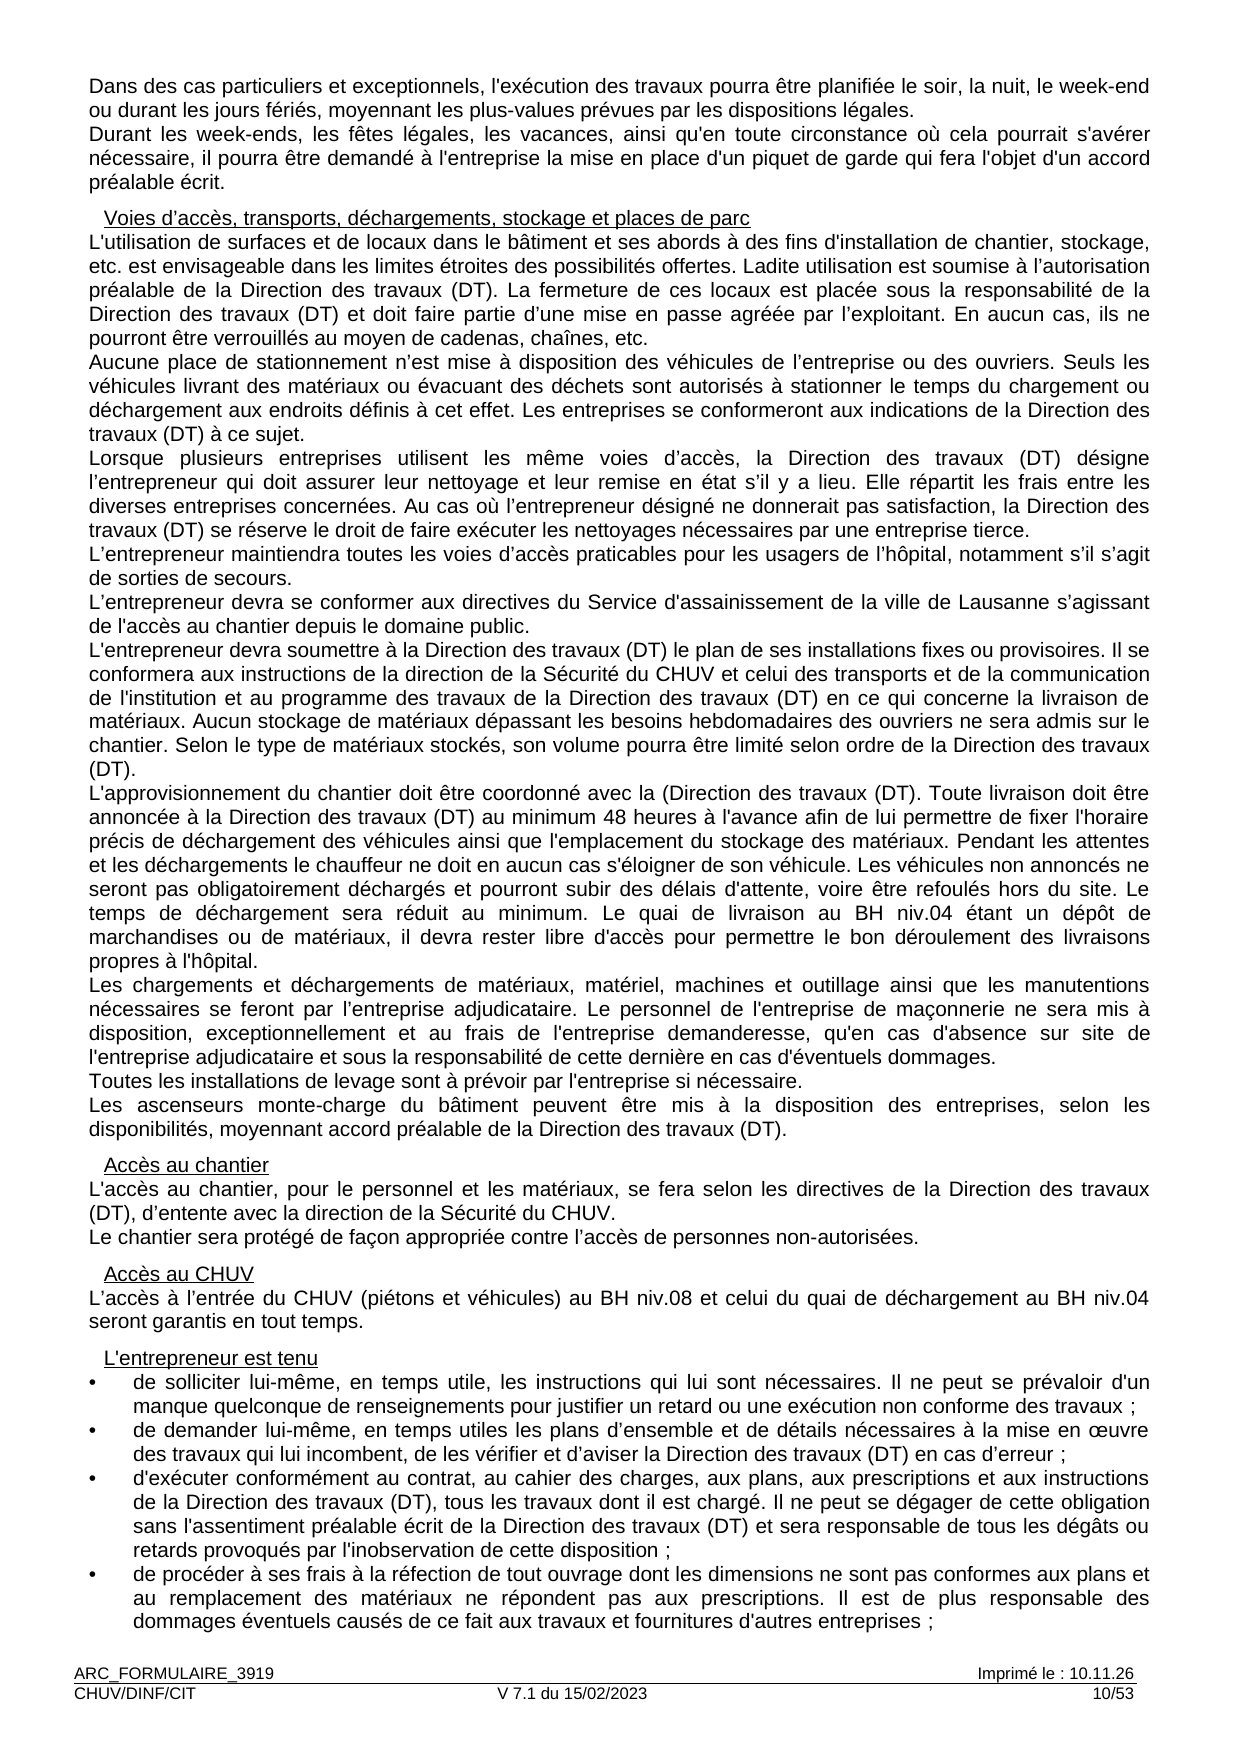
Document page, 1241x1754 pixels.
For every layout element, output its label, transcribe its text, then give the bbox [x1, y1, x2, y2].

text • de procéder à ses frais à la réfection de tout ouvrage dont les dimensions ne sont pas conformes aux plans et au remplacement des matériaux ne répondent pas aux prescriptions. Il est de plus responsable des dommages éventuels causés de ce fait aux travaux et fournitures d'autres entreprises ; [89, 1561, 1152, 1633]
text Les chargements et déchargements de matériaux, matériel, machines et outillage ainsi que les manutentions nécessaires se feront par l’entreprise adjudicataire. Le personnel de l'entreprise de maçonnerie ne sera mis à disposition, exceptionnellement et au frais de l'entreprise demanderesse, qu'en cas d'absence sur site de l'entreprise adjudicataire et sous la responsabilité de cette dernière en cas d'éventuels dommages. [89, 973, 1152, 1069]
text L'utilisation de surfaces et de locaux dans le bâtiment et ses abords à des fins d'installation de chantier, stockage, etc. est envisageable dans les limites étroites des possibilités offertes. Ladite utilisation est soumise à l’autorisation préalable de la Direction des travaux (DT). La fermeture de ces locaux est placée sous la responsabilité de la Direction des travaux (DT) et doit faire partie d’une mise en passe agréée par l’exploitant. En aucun cas, ils ne pourront être verrouillés au moyen de cadenas, chaînes, etc. [89, 230, 1152, 350]
subtitle Accès au chantier [103, 1153, 1152, 1177]
text Toutes les installations de levage sont à prévoir par l'entreprise si nécessaire. [89, 1069, 1152, 1093]
text Les ascenseurs monte-charge du bâtiment peuvent être mis à la disposition des entreprises, selon les disponibilités, moyennant accord préalable de la Direction des travaux (DT). [89, 1093, 1152, 1141]
subtitle L'entrepreneur est tenu [103, 1346, 1152, 1370]
text Aucune place de stationnement n’est mise à disposition des véhicules de l’entreprise ou des ouvriers. Seuls les véhicules livrant des matériaux ou évacuant des déchets sont autorisés à stationner le temps du chargement ou déchargement aux endroits définis à cet effet. Les entreprises se conformeront aux indications de la Direction des travaux (DT) à ce sujet. [89, 350, 1152, 446]
text L'entrepreneur devra soumettre à la Direction des travaux (DT) le plan de ses installations fixes ou provisoires. Il se conformera aux instructions de la direction de la Sécurité du CHUV et celui des transports et de la communication de l'institution et au programme des travaux de la Direction des travaux (DT) en ce qui concerne la livraison de matériaux. Aucun stockage de matériaux dépassant les besoins hebdomadaires des ouvriers ne sera admis sur le chantier. Selon le type de matériaux stockés, son volume pourra être limité selon ordre de la Direction des travaux (DT). [89, 637, 1152, 781]
text L’accès à l’entrée du CHUV (piétons et véhicules) au BH niv.08 et celui du quai de déchargement au BH niv.04 seront garantis en tout temps. [89, 1285, 1152, 1333]
text • de solliciter lui-même, en temps utile, les instructions qui lui sont nécessaires. Il ne peut se prévaloir d'un manque quelconque de renseignements pour justifier un retard ou une exécution non conforme des travaux ; [89, 1370, 1152, 1418]
text Dans des cas particuliers et exceptionnels, l'exécution des travaux pourra être planifiée le soir, la nuit, le week-end ou durant les jours fériés, moyennant les plus-values prévues par les dispositions légales. [89, 74, 1152, 122]
text L'approvisionnement du chantier doit être coordonné avec la (Direction des travaux (DT). Toute livraison doit être annoncée à la Direction des travaux (DT) au minimum 48 heures à l'avance afin de lui permettre de fixer l'horaire précis de déchargement des véhicules ainsi que l'emplacement du stockage des matériaux. Pendant les attentes et les déchargements le chauffeur ne doit en aucun cas s'éloigner de son véhicule. Les véhicules non annoncés ne seront pas obligatoirement déchargés et pourront subir des délais d'attente, voire être refoulés hors du site. Le temps de déchargement sera réduit au minimum. Le quai de livraison au BH niv.04 étant un dépôt de marchandises ou de matériaux, il devra rester libre d'accès pour permettre le bon déroulement des livraisons propres à l'hôpital. [89, 781, 1152, 973]
text L’entrepreneur devra se conformer aux directives du Service d'assainissement de la ville de Lausanne s’agissant de l'accès au chantier depuis le domaine public. [89, 589, 1152, 637]
text • de demander lui-même, en temps utiles les plans d’ensemble et de détails nécessaires à la mise en œuvre des travaux qui lui incombent, de les vérifier et d’aviser la Direction des travaux (DT) en cas d’erreur ; [89, 1418, 1152, 1466]
subtitle Voies d’accès, transports, déchargements, stockage et places de parc [103, 206, 1152, 230]
text Lorsque plusieurs entreprises utilisent les même voies d’accès, la Direction des travaux (DT) désigne l’entrepreneur qui doit assurer leur nettoyage et leur remise en état s’il y a lieu. Elle répartit les frais entre les diverses entreprises concernées. Au cas où l’entrepreneur désigné ne donnerait pas satisfaction, la Direction des travaux (DT) se réserve le droit de faire exécuter les nettoyages nécessaires par une entreprise tierce. [89, 446, 1152, 542]
text L'accès au chantier, pour le personnel et les matériaux, se fera selon les directives de la Direction des travaux (DT), d’entente avec la direction de la Sécurité du CHUV. [89, 1177, 1152, 1225]
text Le chantier sera protégé de façon appropriée contre l’accès de personnes non-autorisées. [89, 1225, 1152, 1249]
subtitle Accès au CHUV [103, 1261, 1152, 1285]
text L’entrepreneur maintiendra toutes les voies d’accès praticables pour les usagers de l’hôpital, notamment s’il s’agit de sorties de secours. [89, 542, 1152, 589]
text • d'exécuter conformément au contrat, au cahier des charges, aux plans, aux prescriptions et aux instructions de la Direction des travaux (DT), tous les travaux dont il est chargé. Il ne peut se dégager de cette obligation sans l'assentiment préalable écrit de la Direction des travaux (DT) et sera responsable de tous les dégâts ou retards provoqués par l'inobservation de cette disposition ; [89, 1466, 1152, 1561]
text Durant les week-ends, les fêtes légales, les vacances, ainsi qu'en toute circonstance où cela pourrait s'avérer nécessaire, il pourra être demandé à l'entreprise la mise en place d'un piquet de garde qui fera l'objet d'un accord préalable écrit. [89, 122, 1152, 194]
